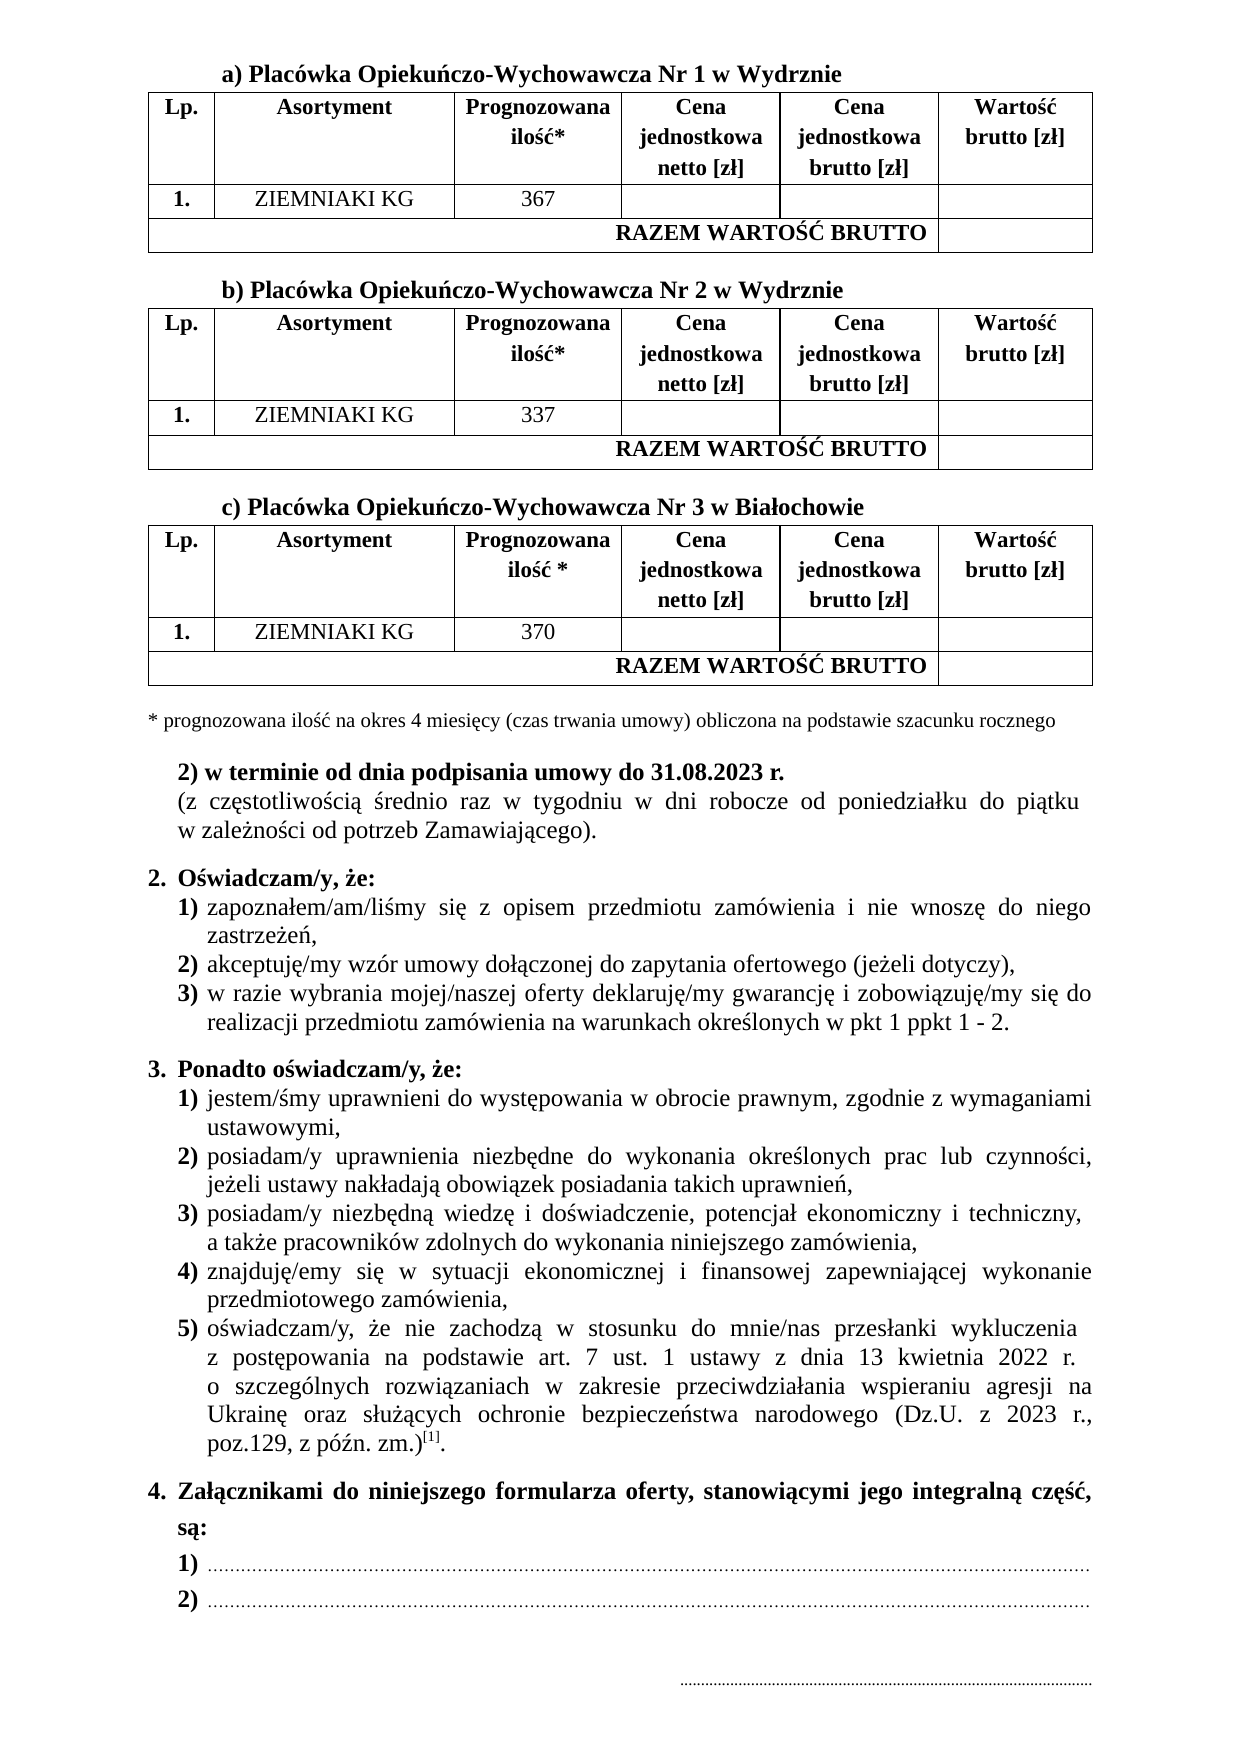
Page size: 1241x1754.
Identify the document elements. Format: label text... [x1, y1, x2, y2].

table_cell [781, 618, 938, 651]
list akceptuję/my wzór umowy dołączonej do zapytania ofertowego (jeżeli dotyczy), [177, 949, 1092, 978]
table_cell [781, 185, 938, 218]
table_header Cena jednostkowa brutto [zł] [781, 309, 938, 400]
list Załącznikami do niniejszego formularza oferty, stanowiącymi jego integralną część, są: [148, 1476, 1092, 1541]
list znajduję/emy się w sytuacji ekonomicznej i finansowej zapewniającej wykonanie przedmiotowego zamówienia, [177, 1256, 1092, 1313]
list zapoznałem/am/liśmy się z opisem przedmiotu zamówienia i nie wnoszę do niego zastrzeżeń, [177, 892, 1092, 949]
table_cell RAZEM WARTOŚĆ BRUTTO [149, 652, 938, 685]
table_cell [622, 401, 779, 434]
text c) Placówka Opiekuńczo-Wychowawcza Nr 3 w Białochowie [148, 492, 1092, 520]
table_header Cena jednostkowa netto [zł] [622, 93, 779, 184]
table_cell ZIEMNIAKI KG [215, 618, 454, 651]
table_cell [939, 219, 1092, 252]
list Oświadczam/y, że: [148, 863, 1092, 892]
table_cell 1. [149, 618, 214, 651]
table_header Cena jednostkowa brutto [zł] [781, 526, 938, 617]
list oświadczam/y, że nie zachodzą w stosunku do mnie/nas przesłanki wykluczenia z postępowania na podstawie art. 7 ust. 1 ustawy z dnia 13 kwietnia 2022 r. o szczególnych rozwiązaniach w zakresie przeciwdziałania wspieraniu agresji na Ukrainę oraz służących ochronie bezpieczeństwa narodowego (Dz.U. z 2023 r., poz.129, z późn. zm.)[1]. [177, 1313, 1092, 1457]
table_header Wartość brutto [zł] [939, 526, 1092, 617]
list jestem/śmy uprawnieni do występowania w obrocie prawnym, zgodnie z wymaganiami ustawowymi, [177, 1083, 1092, 1141]
list Ponadto oświadczam/y, że: [148, 1054, 1092, 1083]
list …………………………………………………………………………………………………………………………………………… [177, 1548, 1092, 1577]
table_cell [939, 401, 1092, 434]
list …………………………………………………………………………………………………………………………………………… [177, 1584, 1092, 1613]
table_header Wartość brutto [zł] [939, 309, 1092, 400]
table_cell [939, 185, 1092, 218]
text 2) w terminie od dnia podpisania umowy do 31.08.2023 r. [177, 757, 1092, 786]
text a) Placówka Opiekuńczo-Wychowawcza Nr 1 w Wydrznie [148, 59, 1092, 88]
table_cell [939, 436, 1092, 468]
text ................................................................................................... [679, 1669, 1092, 1689]
table_cell [622, 618, 779, 651]
table_cell ZIEMNIAKI KG [215, 401, 454, 434]
table_header Asortyment [215, 526, 454, 617]
table_header Cena jednostkowa netto [zł] [622, 309, 779, 400]
text * prognozowana ilość na okres 4 miesięcy (czas trwania umowy) obliczona na podstawie szacunku rocznego [148, 708, 1092, 732]
list posiadam/y uprawnienia niezbędne do wykonania określonych prac lub czynności, jeżeli ustawy nakładają obowiązek posiadania takich uprawnień, [177, 1141, 1092, 1198]
table_header Prognozowana ilość* [455, 93, 621, 184]
table_cell RAZEM WARTOŚĆ BRUTTO [149, 219, 938, 252]
table_cell 337 [455, 401, 621, 434]
table_header Prognozowana ilość* [455, 309, 621, 400]
table_cell 1. [149, 401, 214, 434]
table_cell [939, 652, 1092, 685]
text (z częstotliwością średnio raz w tygodniu w dni robocze od poniedziałku do piątku w zależności od potrzeb Zamawiającego). [177, 786, 1092, 844]
table_header Prognozowana ilość * [455, 526, 621, 617]
table_cell [939, 618, 1092, 651]
table_header Wartość brutto [zł] [939, 93, 1092, 184]
table_header Asortyment [215, 309, 454, 400]
table_header Lp. [149, 93, 214, 184]
list posiadam/y niezbędną wiedzę i doświadczenie, potencjał ekonomiczny i techniczny, a także pracowników zdolnych do wykonania niniejszego zamówienia, [177, 1198, 1092, 1256]
table_header Lp. [149, 526, 214, 617]
table_header Cena jednostkowa brutto [zł] [781, 93, 938, 184]
table_cell [781, 401, 938, 434]
table_cell 1. [149, 185, 214, 218]
table_header Cena jednostkowa netto [zł] [622, 526, 779, 617]
table_cell [622, 185, 779, 218]
table_cell RAZEM WARTOŚĆ BRUTTO [149, 436, 938, 468]
table_cell 370 [455, 618, 621, 651]
table_cell 367 [455, 185, 621, 218]
list w razie wybrania mojej/naszej oferty deklaruję/my gwarancję i zobowiązuję/my się do realizacji przedmiotu zamówienia na warunkach określonych w pkt 1 ppkt 1 - 2. [177, 978, 1092, 1035]
text b) Placówka Opiekuńczo-Wychowawcza Nr 2 w Wydrznie [148, 275, 1092, 304]
table_header Lp. [149, 309, 214, 400]
table_cell ZIEMNIAKI KG [215, 185, 454, 218]
table_header Asortyment [215, 93, 454, 184]
